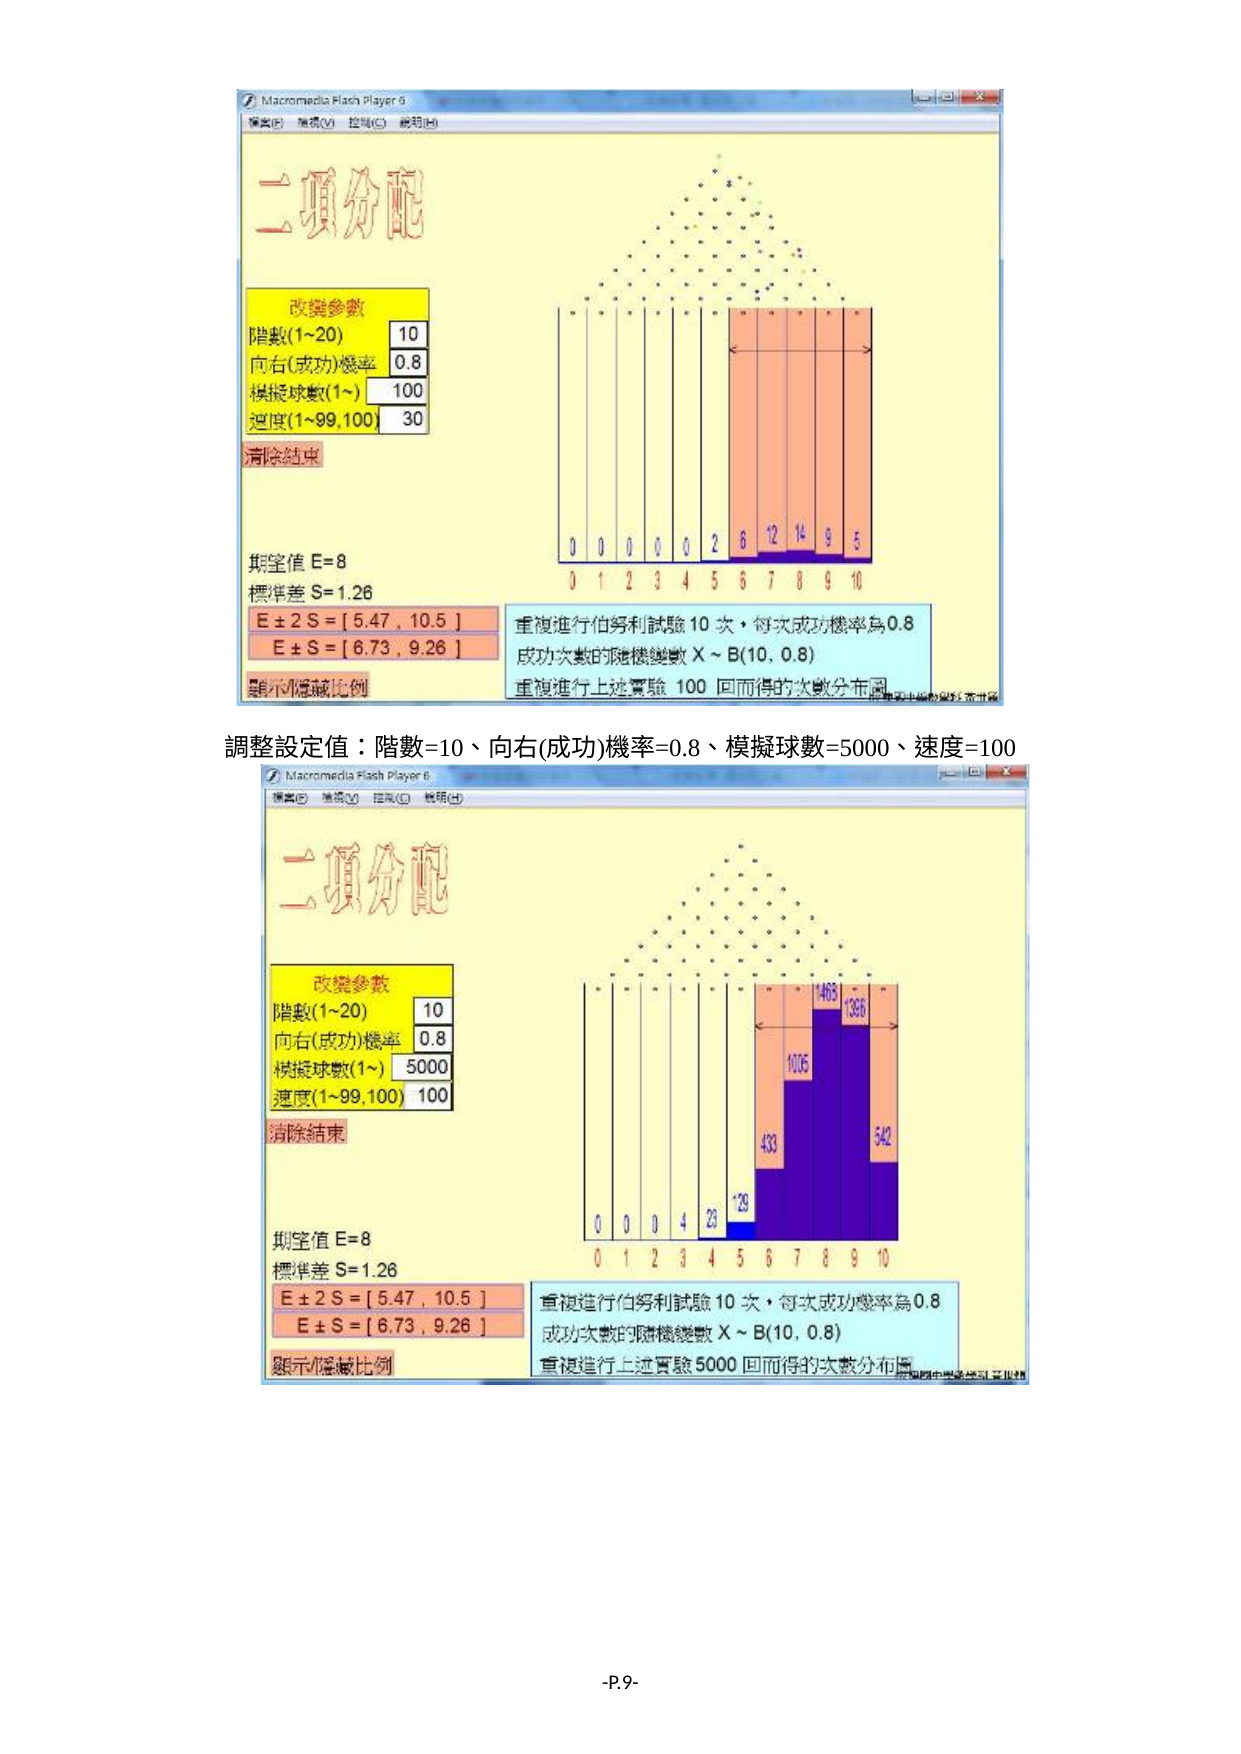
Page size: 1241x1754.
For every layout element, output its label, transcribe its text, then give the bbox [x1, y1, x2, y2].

picture [236, 89, 1004, 706]
text 調整設定值：階數=10、向右(成功)機率=0.8、模擬球數=5000、速度=100 [94, 727, 1146, 764]
picture [260, 764, 1030, 1385]
